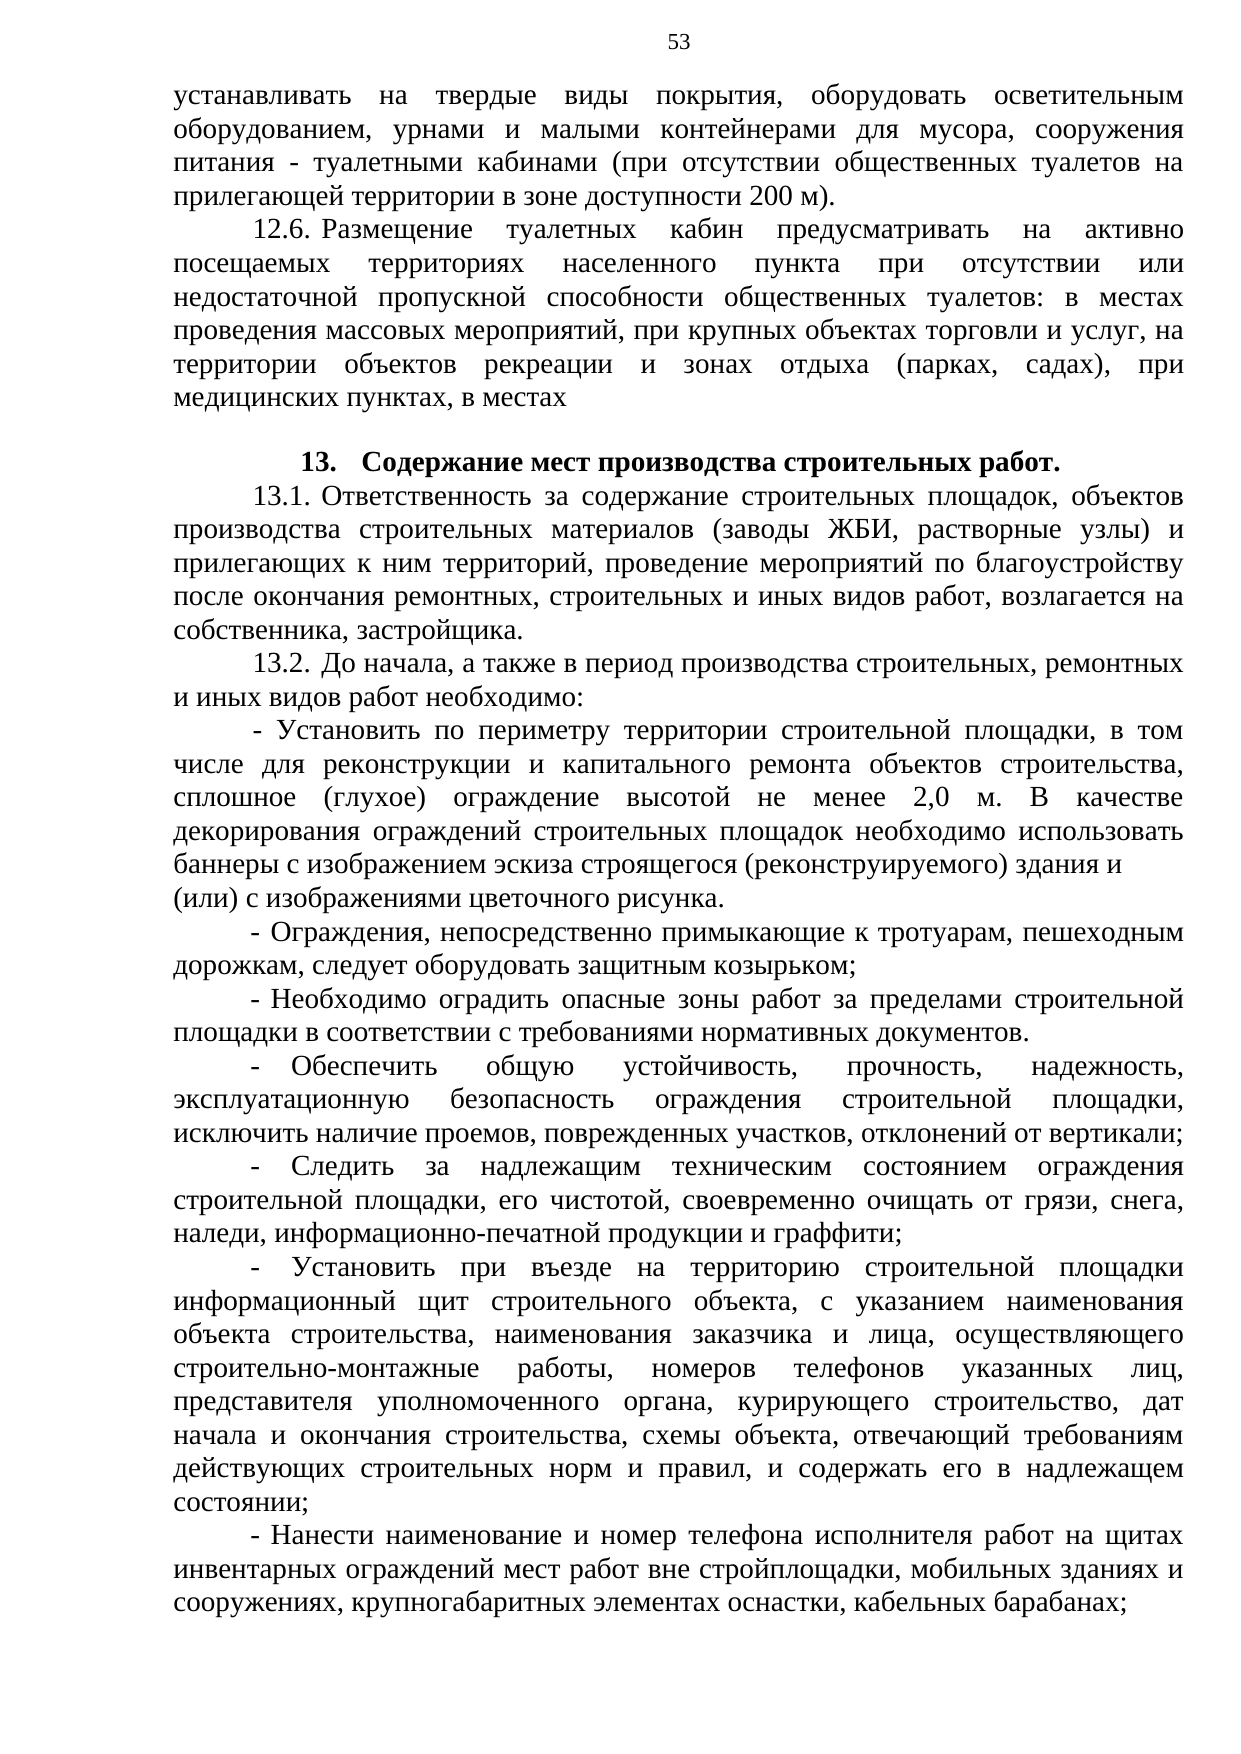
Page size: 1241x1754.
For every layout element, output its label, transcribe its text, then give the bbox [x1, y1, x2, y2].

list Нанести наименование и номер телефона исполнителя работ на щитах инвентарных ограждений мест работ вне стройплощадки, мобильных зданиях и сооружениях, крупногабаритных элементах оснастки, кабельных барабанах; [173, 1518, 1185, 1619]
list Ограждения, непосредственно примыкающие к тротуарам, пешеходным дорожкам, следует оборудовать защитным козырьком; [173, 914, 1185, 981]
list До начала, а также в период производства строительных, ремонтных и иных видов работ необходимо: [173, 646, 1185, 713]
list Установить при въезде на территорию строительной площадки информационный щит строительного объекта, с указанием наименования объекта строительства, наименования заказчика и лица, осуществляющего строительно-монтажные работы, номеров телефонов указанных лиц, представителя уполномоченного органа, курирующего строительство, дат начала и окончания строительства, схемы объекта, отвечающий требованиям действующих строительных норм и правил, и содержать его в надлежащем состоянии; [173, 1250, 1185, 1518]
list Содержание мест производства строительных работ. [300, 445, 1185, 478]
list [173, 78, 1185, 212]
list Ответственность за содержание строительных площадок, объектов производства строительных материалов (заводы ЖБИ, растворные узлы) и прилегающих к ним территорий, проведение мероприятий по благоустройству после окончания ремонтных, строительных и иных видов работ, возлагается на собственника, застройщика. [173, 478, 1185, 646]
list Обеспечить общую устойчивость, прочность, надежность, эксплуатационную безопасность ограждения строительной площадки, исключить наличие проемов, поврежденных участков, отклонений от вертикали; [173, 1048, 1185, 1149]
text - Установить по периметру территории строительной площадки, в том числе для реконструкции и капитального ремонта объектов строительства, сплошное (глухое) ограждение высотой не менее 2,0 м. В качестве декорирования ограждений строительных площадок необходимо использовать баннеры с изображением эскиза строящегося (реконструируемого) здания и [173, 713, 1185, 881]
list Следить за надлежащим техническим состоянием ограждения строительной площадки, его чистотой, своевременно очищать от грязи, снега, наледи, информационно-печатной продукции и граффити; [173, 1149, 1185, 1250]
list Необходимо оградить опасные зоны работ за пределами строительной площадки в соответствии с требованиями нормативных документов. [173, 981, 1185, 1048]
list Размещение туалетных кабин предусматривать на активно посещаемых территориях населенного пункта при отсутствии или недостаточной пропускной способности общественных туалетов: в местах проведения массовых мероприятий, при крупных объектах торговли и услуг, на территории объектов рекреации и зонах отдыха (парках, садах), при медицинских пунктах, в местах [173, 212, 1185, 413]
text (или) с изображениями цветочного рисунка. [173, 881, 1185, 914]
